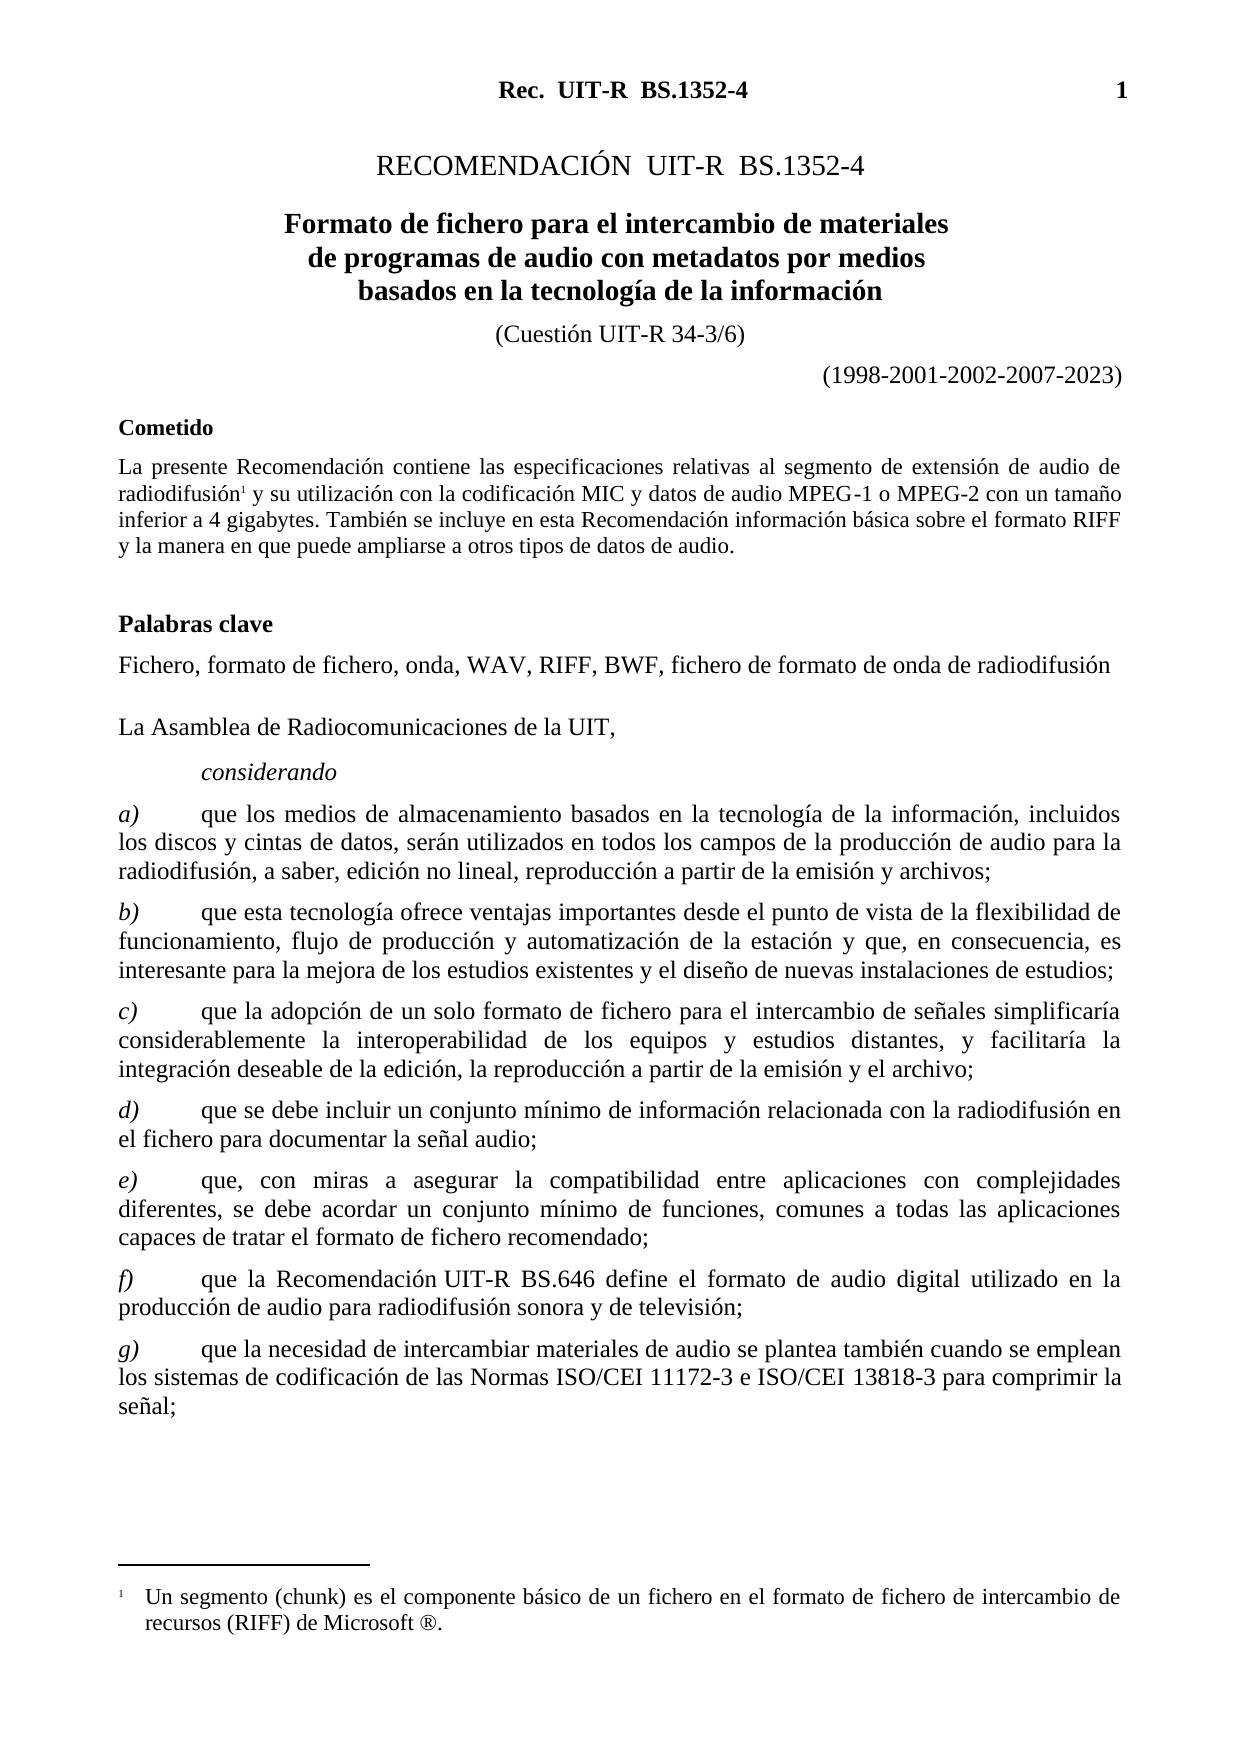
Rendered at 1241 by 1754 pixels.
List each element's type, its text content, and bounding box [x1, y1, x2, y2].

text Fichero, formato de fichero, onda, WAV, RIFF, BWF, fichero de formato de onda de radiodifusión [118, 650, 1122, 679]
text c) que la adopción de un solo formato de fichero para el intercambio de señales simplificaría considerablemente la interoperabilidad de los equipos y estudios distantes, y facilitaría la integración deseable de la edición, la reproducción a partir de la emisión y el archivo; [118, 996, 1122, 1082]
text d) que se debe incluir un conjunto mínimo de información relacionada con la radiodifusión en el fichero para documentar la señal audio; [118, 1095, 1122, 1152]
text a) que los medios de almacenamiento basados en la tecnología de la información, incluidos los discos y cintas de datos, serán utilizados en todos los campos de la producción de audio para la radiodifusión, a saber, edición no lineal, reproducción a partir de la emisión y archivos; [118, 799, 1122, 885]
text (1998-2001-2002-2007-2023) [118, 361, 1122, 389]
title Formato de fichero para el intercambio de materiales de programas de audio con metadatos por medios basados en la tecnología de la información [118, 206, 1122, 307]
subtitle Cometido [118, 414, 1122, 441]
text g) que la necesidad de intercambiar materiales de audio se plantea también cuando se emplean los sistemas de codificación de las Normas ISO/CEI 11172-3 e ISO/CEI 13818-3 para comprimir la señal; [118, 1334, 1122, 1420]
subtitle Palabras clave [118, 609, 1122, 637]
text RECOMENDACIÓN UIT-R BS.1352-4 [118, 148, 1122, 181]
text f) que la Recomendación UIT-R BS.646 define el formato de audio digital utilizado en la producción de audio para radiodifusión sonora y de televisión; [118, 1264, 1122, 1321]
text (Cuestión UIT-R 34-3/6) [118, 319, 1122, 348]
text considerando [201, 757, 1122, 786]
text b) que esta tecnología ofrece ventajas importantes desde el punto de vista de la flexibilidad de funcionamiento, flujo de producción y automatización de la estación y que, en consecuencia, es interesante para la mejora de los estudios existentes y el diseño de nuevas instalaciones de estudios; [118, 897, 1122, 984]
text La presente Recomendación contiene las especificaciones relativas al segmento de extensión de audio de radiodifusión1 y su utilización con la codificación MIC y datos de audio MPEG-1 o MPEG-2 con un tamaño inferior a 4 gigabytes. También se incluye en esta Recomendación información básica sobre el formato RIFF y la manera en que puede ampliarse a otros tipos de datos de audio. [118, 453, 1122, 559]
title La Asamblea de Radiocomunicaciones de la UIT, [118, 712, 1122, 741]
text e) que, con miras a asegurar la compatibilidad entre aplicaciones con complejidades diferentes, se debe acordar un conjunto mínimo de funciones, comunes a todas las aplicaciones capaces de tratar el formato de fichero recomendado; [118, 1165, 1122, 1251]
